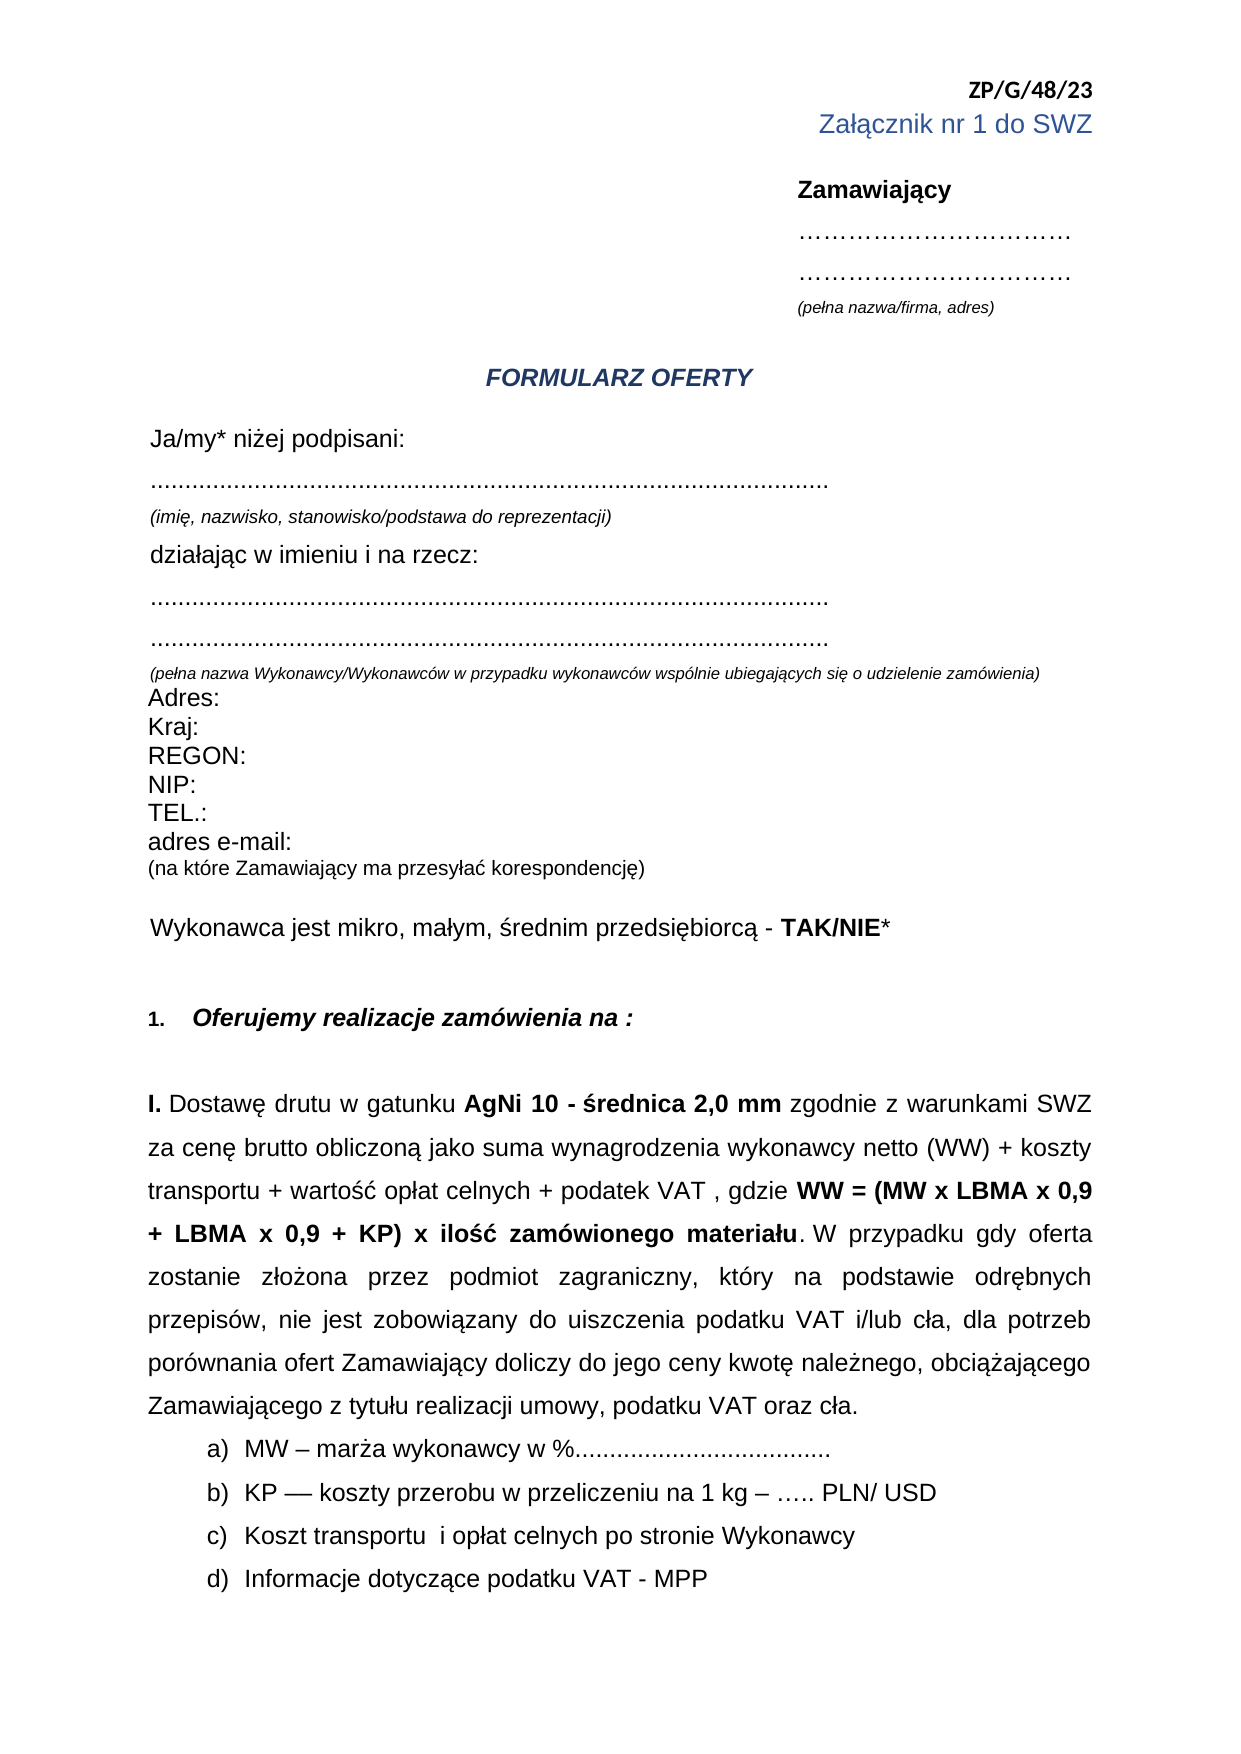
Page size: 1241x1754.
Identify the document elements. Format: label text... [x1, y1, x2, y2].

text (imię, nazwisko, stanowisko/podstawa do reprezentacji) [150, 506, 1109, 528]
text REGON: [148, 741, 1109, 769]
text Wykonawca jest mikro, małym, średnim przedsiębiorcą - TAK/NIE* [150, 913, 1109, 941]
list Informacje dotyczące podatku VAT - MPP [207, 1564, 1093, 1593]
text Zamawiający [797, 175, 1093, 203]
text Kraj: [148, 712, 1109, 741]
text (pełna nazwa/firma, adres) [797, 298, 1093, 317]
text Ja/my* niżej podpisani: [150, 424, 1109, 453]
text działając w imieniu i na rzecz: [150, 541, 1109, 569]
text .................................................................................................. [150, 623, 1109, 652]
text Adres: [148, 683, 1109, 712]
text .................................................................................................. [150, 582, 1109, 610]
text …………………………… [797, 257, 1093, 286]
list Oferujemy realizacje zamówienia na : [148, 1003, 1093, 1032]
text TEL.: [148, 798, 1109, 827]
text .................................................................................................. [150, 465, 1109, 494]
list MW – marża wykonawcy w %..................................... [207, 1434, 1093, 1463]
text (na które Zamawiający ma przesyłać korespondencję) [148, 856, 1109, 880]
list KP –– koszty przerobu w przeliczeniu na 1 kg – ….. PLN/ USD [207, 1478, 1093, 1506]
text adres e-mail: [148, 827, 1109, 856]
list Koszt transportu i opłat celnych po stronie Wykonawcy [207, 1521, 1093, 1549]
text NIP: [148, 769, 1109, 798]
subtitle Załącznik nr 1 do SWZ [148, 108, 1093, 140]
text …………………………… [797, 216, 1093, 245]
subtitle FORMULARZ OFERTY [148, 362, 1093, 391]
text I. Dostawę drutu w gatunku AgNi 10 - średnica 2,0 mm zgodnie z warunkami SWZ za cenę brutto obliczoną jako suma wynagrodzenia wykonawcy netto (WW) + koszty transportu + wartość opłat celnych + podatek VAT , gdzie WW = (MW x LBMA x 0,9 + LBMA x 0,9 + KP) x ilość zamówionego materiału. W przypadku gdy oferta zostanie złożona przez podmiot zagraniczny, który na podstawie odrębnych przepisów, nie jest zobowiązany do uiszczenia podatku VAT i/lub cła, dla potrzeb porównania ofert Zamawiający doliczy do jego ceny kwotę należnego, obciążającego Zamawiającego z tytułu realizacji umowy, podatku VAT oraz cła. [148, 1089, 1093, 1420]
text (pełna nazwa Wykonawcy/Wykonawców w przypadku wykonawców wspólnie ubiegających się o udzielenie zamówienia) [150, 664, 1109, 683]
